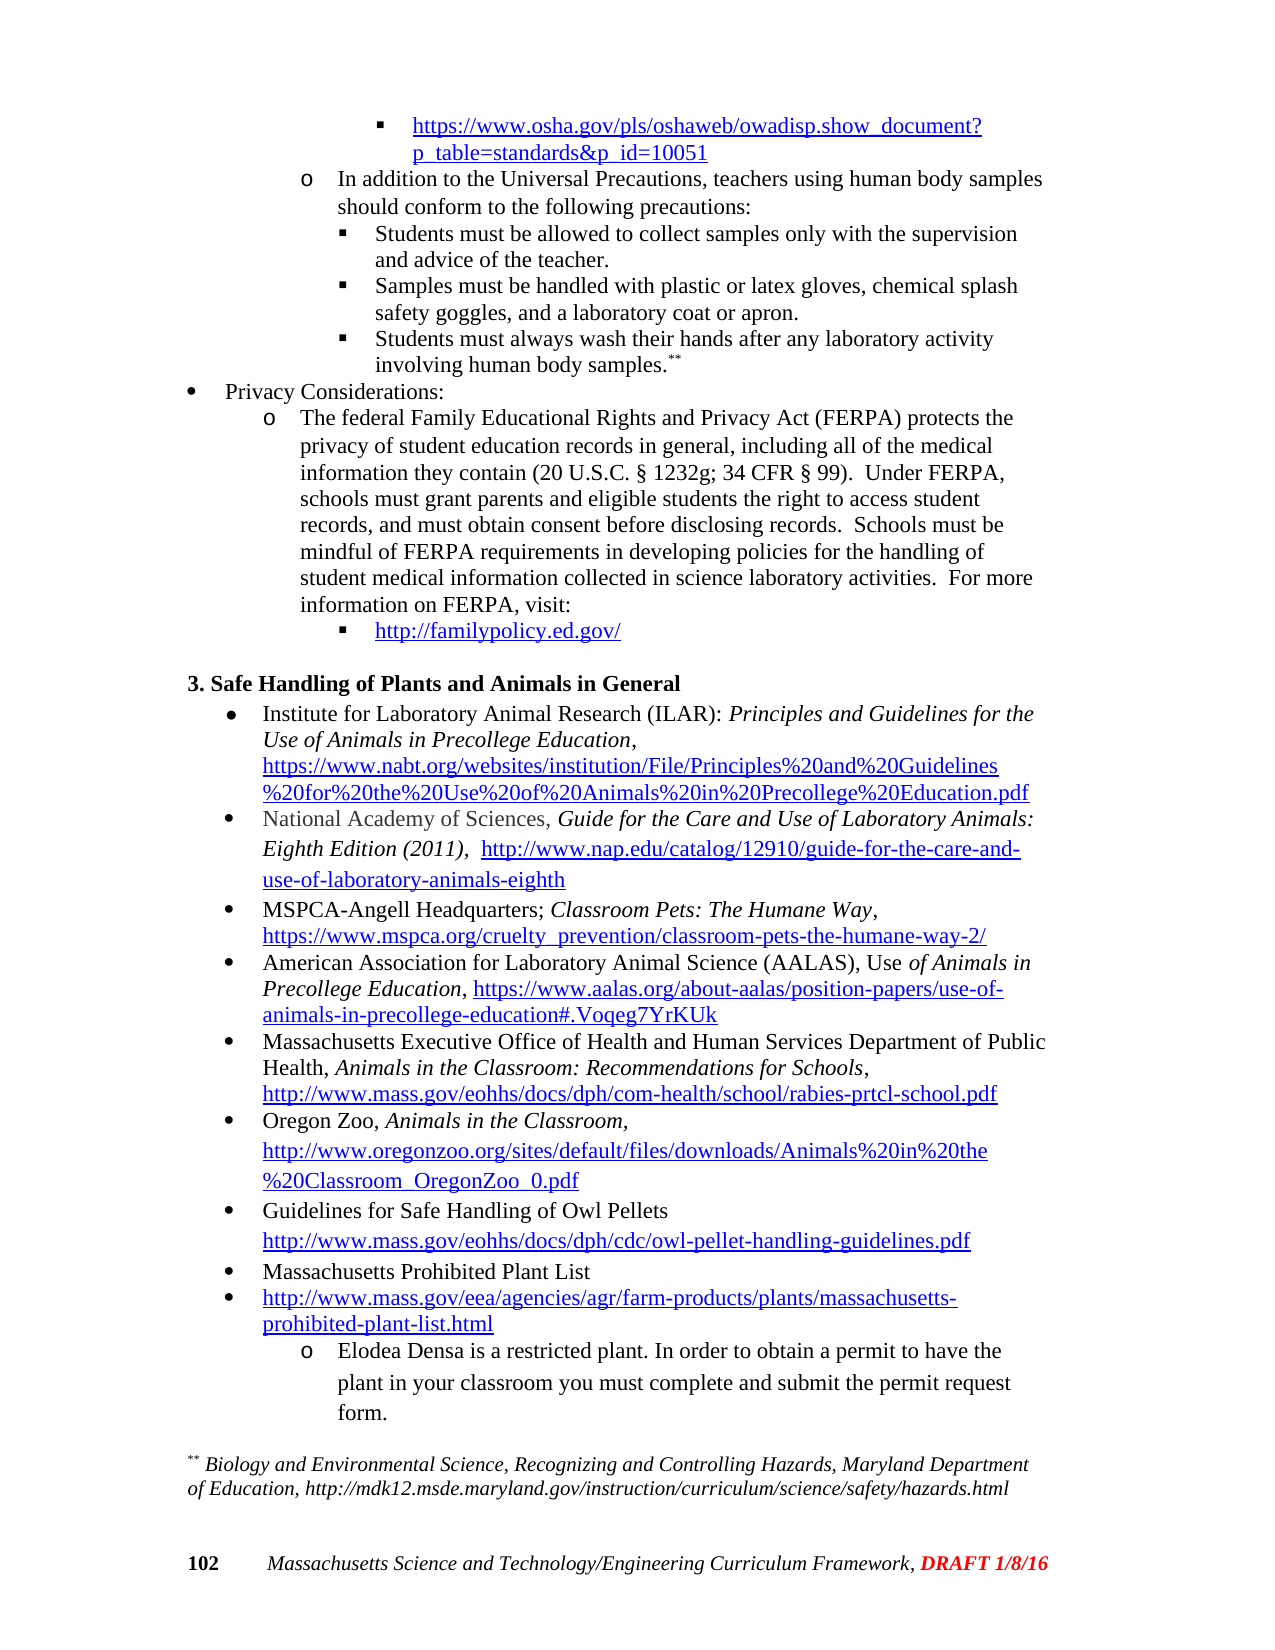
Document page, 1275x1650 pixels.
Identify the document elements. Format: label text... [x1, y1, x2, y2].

list Students must always wash their hands after any laboratory activity involving human body samples. [337, 325, 1050, 378]
list In addition to the Universal Precautions, teachers using human body samples should conform to the following precautions: [300, 165, 1050, 220]
list Guidelines for Safe Handling of Owl Pellets http://www.mass.gov/eohhs/docs/dph/cdc/owl-pellet-handling-guidelines.pdf [225, 1197, 1050, 1254]
list American Association for Laboratory Animal Science (AALAS), Use of Animals in Precollege Education, https://www.aalas.org/about-aalas/position-papers/use-of-animals-in-precollege-education#.Voqeg7YrKUk [225, 949, 1050, 1028]
list http://www.mass.gov/eea/agencies/agr/farm-products/plants/massachusetts-prohibited-plant-list.html [225, 1284, 1050, 1337]
list The federal Family Educational Rights and Privacy Act (FERPA) protects the privacy of student education records in general, including all of the medical information they contain (20 U.S.C. § 1232g; 34 CFR § 99). Under FERPA, schools must grant parents and eligible students the right to access student records, and must obtain consent before disclosing records. Schools must be mindful of FERPA requirements in developing policies for the handling of student medical information collected in science laboratory activities. For more information on FERPA, visit: [262, 404, 1050, 617]
list Institute for Laboratory Animal Research (ILAR): Principles and Guidelines for the Use of Animals in Precollege Education, https://www.nabt.org/websites/institution/File/Principles%20and%20Guidelines%20for%20the%20Use%20of%20Animals%20in%20Precollege%20Education.pdf [225, 700, 1050, 805]
list Massachusetts Executive Office of Health and Human Services Department of Public Health, Animals in the Classroom: Recommendations for Schools, http://www.mass.gov/eohhs/docs/dph/com-health/school/rabies-prtcl-school.pdf [225, 1028, 1050, 1107]
list Privacy Considerations: [187, 378, 1050, 404]
list Elodea Densa is a restricted plant. In order to obtain a permit to have the plant in your classroom you must complete and submit the permit request form. [300, 1337, 1050, 1426]
list Samples must be handled with plastic or latex gloves, chemical splash safety goggles, and a laboratory coat or apron. [337, 272, 1050, 325]
list https://www.osha.gov/pls/oshaweb/owadisp.show_document?p_table=standards&p_id=10051 [375, 112, 1050, 165]
list MSPCA-Angell Headquarters; Classroom Pets: The Humane Way, https://www.mspca.org/cruelty_prevention/classroom-pets-the-humane-way-2/ [225, 896, 1050, 949]
text 3. Safe Handling of Plants and Animals in General [187, 670, 1050, 696]
list Massachusetts Prohibited Plant List [225, 1258, 1050, 1284]
list Students must be allowed to collect samples only with the supervision and advice of the teacher. [337, 220, 1050, 272]
list National Academy of Sciences, Guide for the Care and Use of Laboratory Animals: Eighth Edition (2011), http://www.nap.edu/catalog/12910/guide-for-the-care-and-use-of-laboratory-animals-eighth [225, 805, 1050, 892]
list Oregon Zoo, Animals in the Classroom, http://www.oregonzoo.org/sites/default/files/downloads/Animals%20in%20the%20Classroom_OregonZoo_0.pdf [225, 1107, 1050, 1193]
list http://familypolicy.ed.gov/ [337, 617, 1050, 643]
